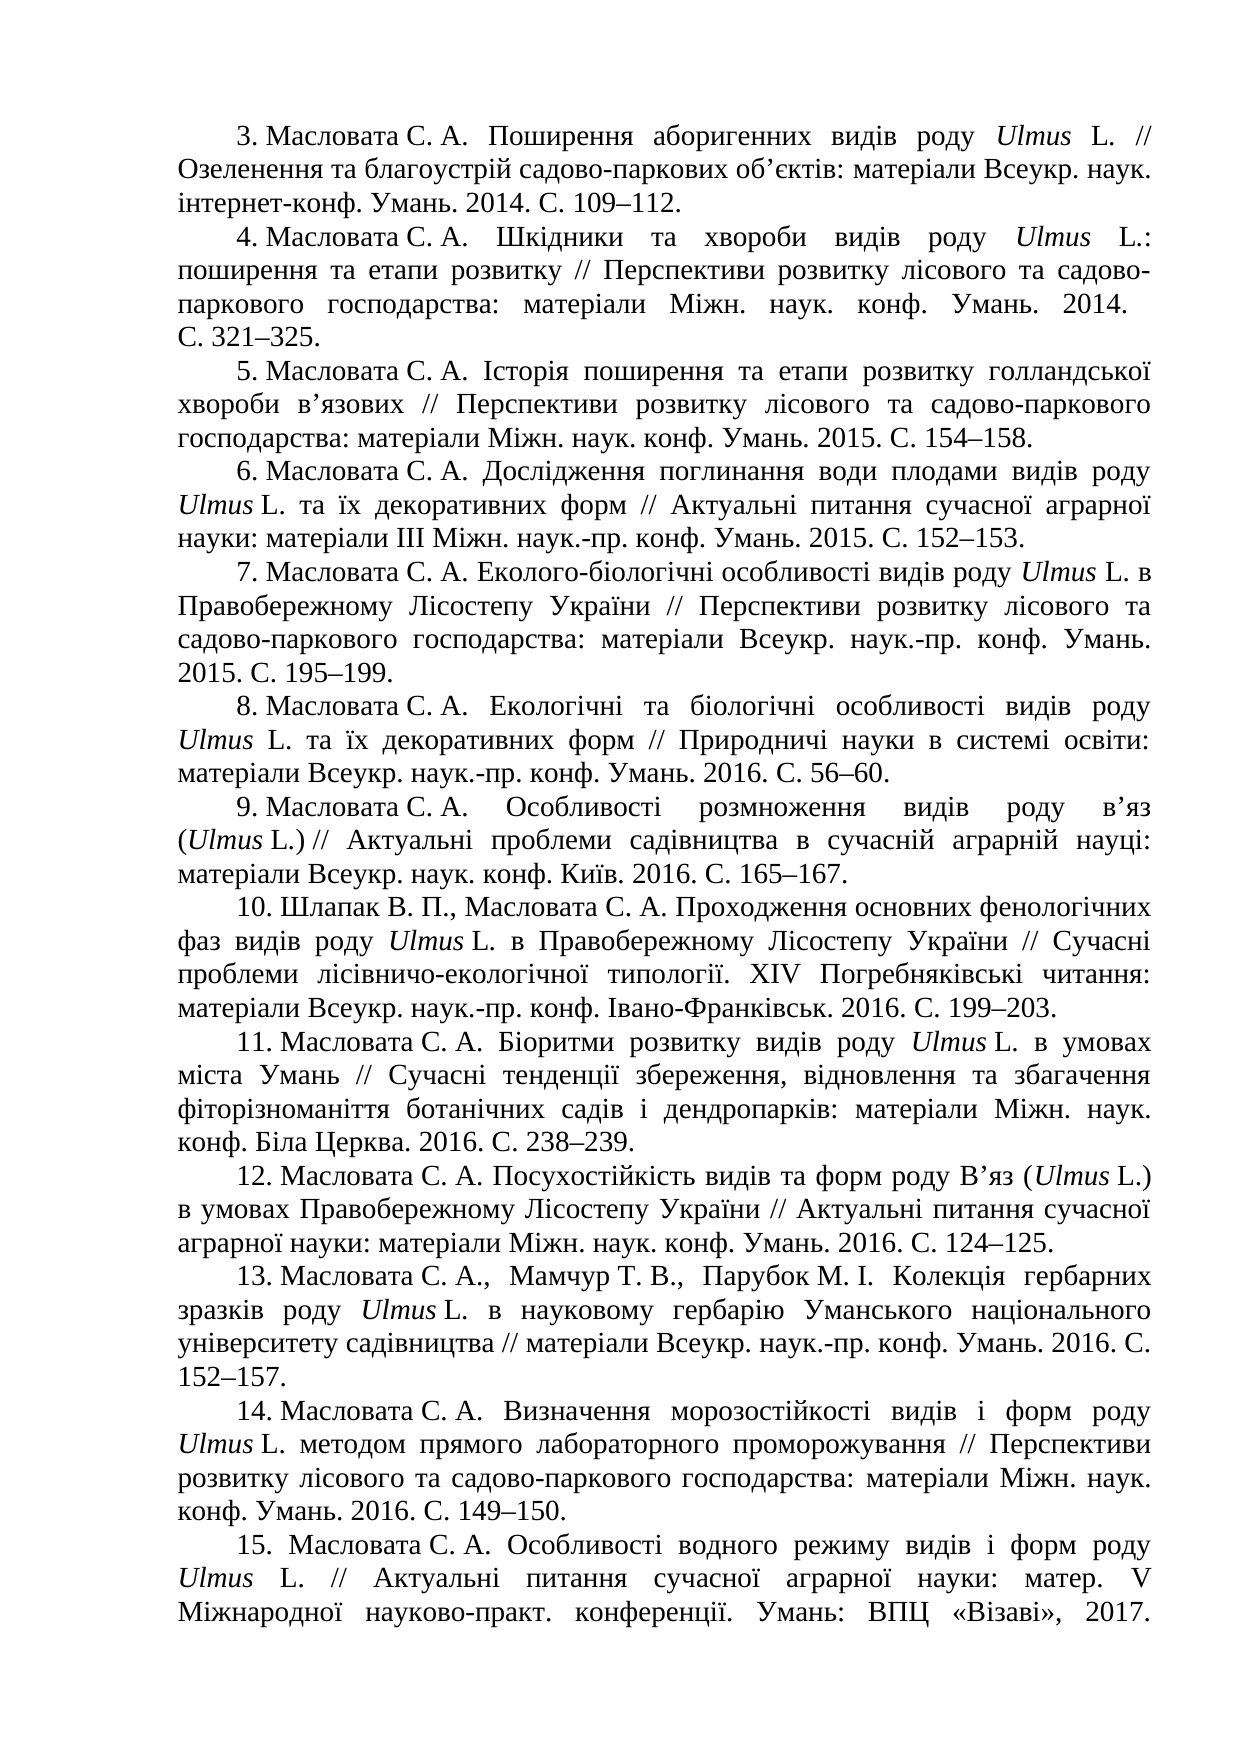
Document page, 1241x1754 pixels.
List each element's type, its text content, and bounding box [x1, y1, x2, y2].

text 12. Масловата С. А. Посухостійкість видів та форм роду В’яз (Ulmus L.) в умовах Правобережному Лісостепу України // Актуальні питання сучасної аграрної науки: матеріали Міжн. наук. конф. Умань. 2016. С. 124–125. [177, 1158, 1152, 1258]
text 13. Масловата С. А., Мамчур Т. В., Парубок М. І. Колекція гербарних зразків роду Ulmus L. в науковому гербарію Уманського національного університету садівництва // матеріали Всеукр. наук.-пр. конф. Умань. 2016. С. 152–157. [177, 1258, 1152, 1393]
text 8. Масловата С. А. Екологічні та біологічні особливості видів роду Ulmus L. та їх декоративних форм // Природничі науки в системі освіти: матеріали Всеукр. наук.-пр. конф. Умань. 2016. С. 56–60. [177, 688, 1152, 789]
text 3. Масловата С. А. Поширення аборигенних видів роду Ulmus L. // Озеленення та благоустрій садово-паркових об’єктів: матеріали Всеукр. наук. інтернет-конф. Умань. 2014. С. 109–112. [177, 118, 1152, 219]
text 14. Масловата С. А. Визначення морозостійкості видів і форм роду Ulmus L. методом прямого лабораторного проморожування // Перспективи розвитку лісового та садово-паркового господарства: матеріали Міжн. наук. конф. Умань. 2016. С. 149–150. [177, 1393, 1152, 1527]
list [177, 1527, 1152, 1627]
text 11. Масловата С. А. Біоритми розвитку видів роду Ulmus L. в умовах міста Умань // Сучасні тенденції збереження, відновлення та збагачення фіторізноманіття ботанічних садів і дендропарків: матеріали Міжн. наук. конф. Біла Церква. 2016. С. 238–239. [177, 1024, 1152, 1158]
text 6. Масловата С. А. Дослідження поглинання води плодами видів роду Ulmus L. та їх декоративних форм // Актуальні питання сучасної аграрної науки: матеріали ІІІ Міжн. наук.-пр. конф. Умань. 2015. С. 152–153. [177, 453, 1152, 554]
text 7. Масловата С. А. Еколого-біологічні особливості видів роду Ulmus L. в Правобережному Лісостепу України // Перспективи розвитку лісового та садово-паркового господарства: матеріали Всеукр. наук.-пр. конф. Умань. 2015. С. 195–199. [177, 554, 1152, 688]
text 4. Масловата С. А. Шкідники та хвороби видів роду Ulmus L.: поширення та етапи розвитку // Перспективи розвитку лісового та садово-паркового господарства: матеріали Міжн. наук. конф. Умань. 2014. С. 321–325. [177, 219, 1152, 353]
text 5. Масловата С. А. Історія поширення та етапи розвитку голландської хвороби в’язових // Перспективи розвитку лісового та садово-паркового господарства: матеріали Міжн. наук. конф. Умань. 2015. С. 154–158. [177, 353, 1152, 453]
text 10. Шлапак В. П., Масловата С. А. Проходження основних фенологічних фаз видів роду Ulmus L. в Правобережному Лісостепу України // Сучасні проблеми лісівничо-екологічної типології. XIV Погребняківські читання: матеріали Всеукр. наук.-пр. конф. Івано-Франківськ. 2016. С. 199–203. [177, 889, 1152, 1024]
text 9. Масловата С. А. Особливості розмноження видів роду в’яз (Ulmus L.) // Актуальні проблеми садівництва в сучасній аграрній науці: матеріали Всеукр. наук. конф. Київ. 2016. С. 165–167. [177, 789, 1152, 889]
